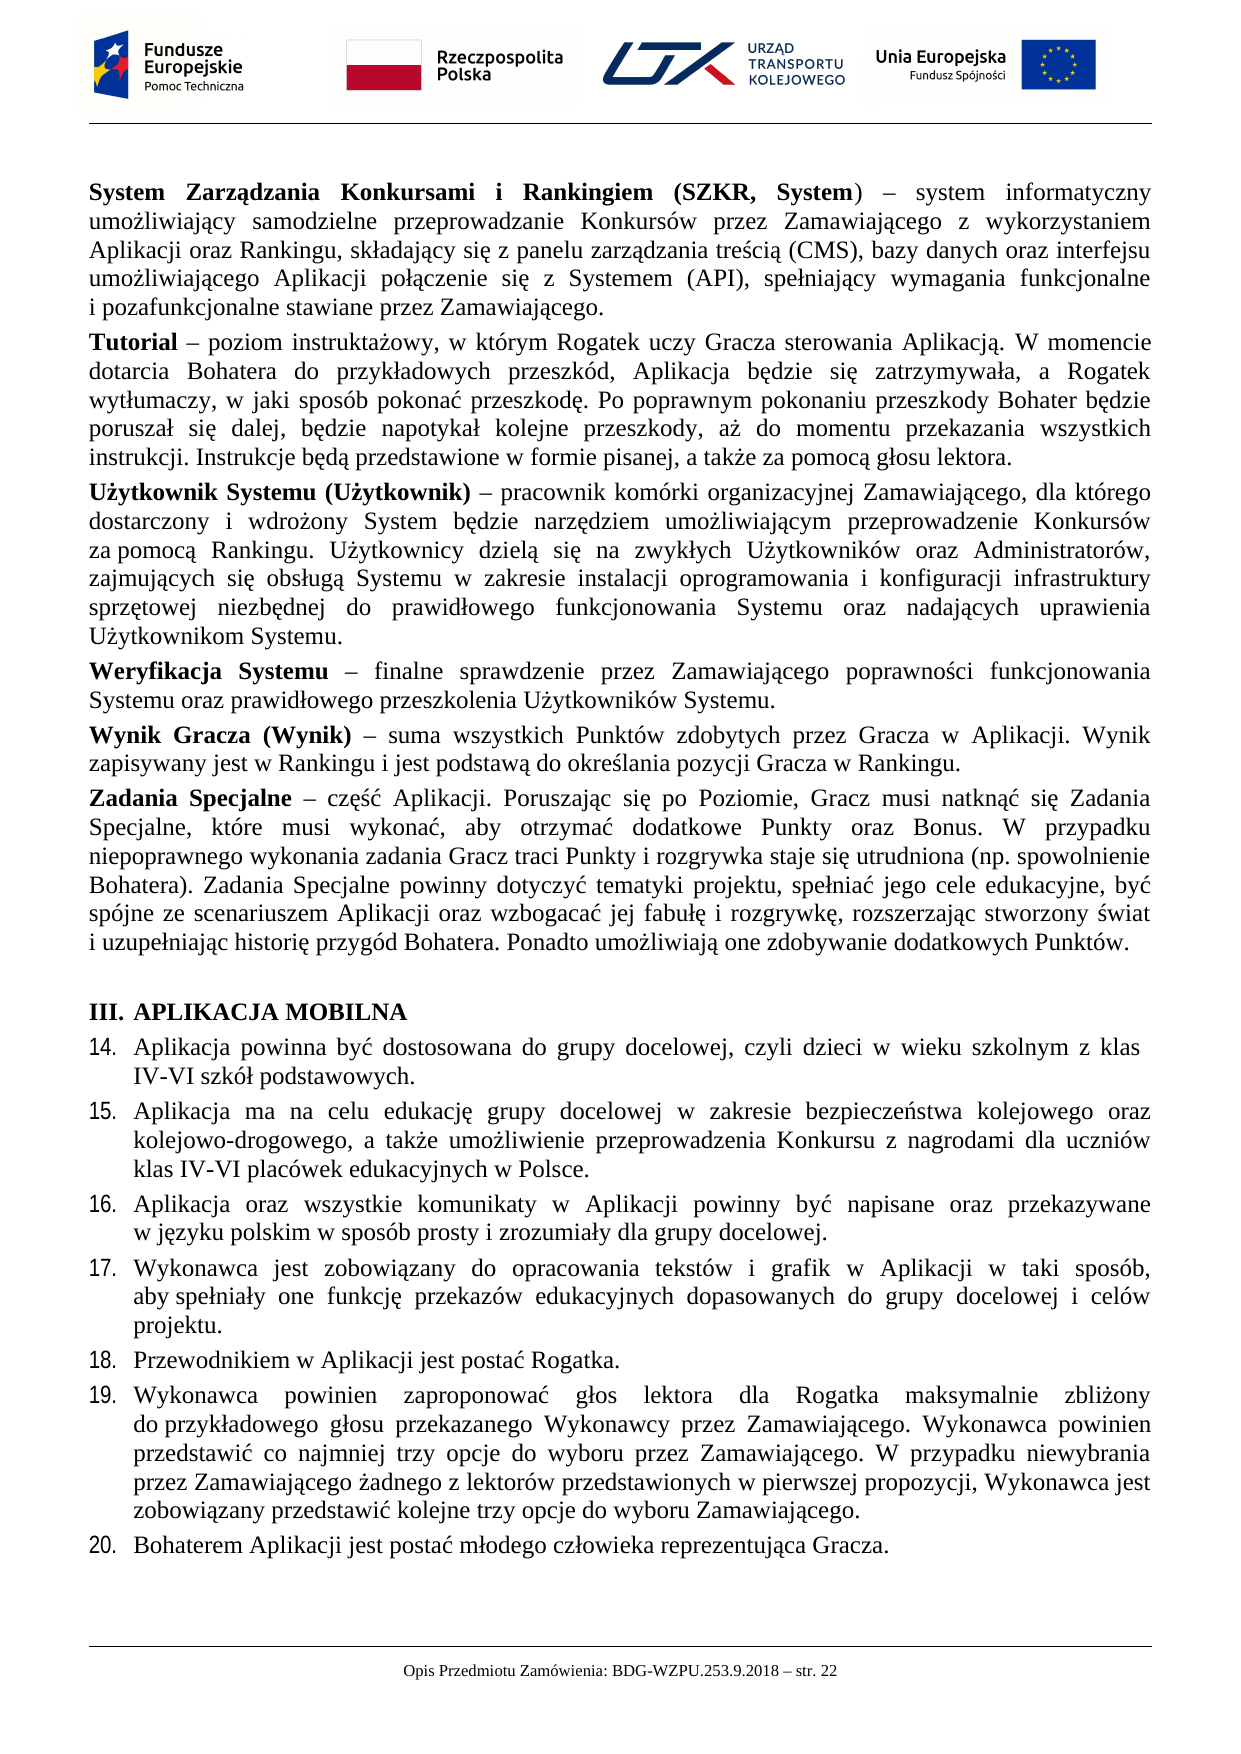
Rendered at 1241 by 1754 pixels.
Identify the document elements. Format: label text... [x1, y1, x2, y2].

text Weryfikacja Systemu – finalne sprawdzenie przez Zamawiającego poprawności funkcjonowania Systemu oraz prawidłowego przeszkolenia Użytkowników Systemu. [89, 656, 1152, 713]
list Przewodnikiem w Aplikacji jest postać Rogatka. [88, 1345, 1152, 1374]
list Aplikacja oraz wszystkie komunikaty w Aplikacji powinny być napisane oraz przekazywane w języku polskim w sposób prosty i zrozumiały dla grupy docelowej. [88, 1189, 1152, 1246]
text System Zarządzania Konkursami i Rankingiem (SZKR, System) – system informatyczny umożliwiający samodzielne przeprowadzanie Konkursów przez Zamawiającego z wykorzystaniem Aplikacji oraz Rankingu, składający się z panelu zarządzania treścią (CMS), bazy danych oraz interfejsu umożliwiającego Aplikacji połączenie się z Systemem (API), spełniający wymagania funkcjonalne i pozafunkcjonalne stawiane przez Zamawiającego. [89, 177, 1152, 321]
picture [860, 23, 1112, 106]
list Aplikacja ma na celu edukację grupy docelowej w zakresie bezpieczeństwa kolejowego oraz kolejowo-drogowego, a także umożliwienie przeprowadzenia Konkursu z nagrodami dla uczniów klas IV-VI placówek edukacyjnych w Polsce. [88, 1096, 1152, 1182]
text Zadania Specjalne – część Aplikacji. Poruszając się po Poziomie, Gracz musi natknąć się Zadania Specjalne, które musi wykonać, aby otrzymać dodatkowe Punkty oraz Bonus. W przypadku niepoprawnego wykonania zadania Gracz traci Punkty i rozgrywka staje się utrudniona (np. spowolnienie Bohatera). Zadania Specjalne powinny dotyczyć tematyki projektu, spełniać jego cele edukacyjne, być spójne ze scenariuszem Aplikacji oraz wzbogacać jej fabułę i rozgrywkę, rozszerzając stworzony świat i uzupełniając historię przygód Bohatera. Ponadto umożliwiają one zdobywanie dodatkowych Punktów. [89, 783, 1152, 956]
text Tutorial – poziom instruktażowy, w którym Rogatek uczy Gracza sterowania Aplikacją. W momencie dotarcia Bohatera do przykładowych przeszkód, Aplikacja będzie się zatrzymywała, a Rogatek wytłumaczy, w jaki sposób pokonać przeszkodę. Po poprawnym pokonaniu przeszkody Bohater będzie poruszał się dalej, będzie napotykał kolejne przeszkody, aż do momentu przekazania wszystkich instrukcji. Instrukcje będą przedstawione w formie pisanej, a także za pomocą głosu lektora. [89, 327, 1152, 471]
list Bohaterem Aplikacji jest postać młodego człowieka reprezentująca Gracza. [88, 1530, 1152, 1559]
list Wykonawca jest zobowiązany do opracowania tekstów i grafik w Aplikacji w taki sposób, aby spełniały one funkcję przekazów edukacyjnych dopasowanych do grupy docelowej i celów projektu. [88, 1252, 1152, 1339]
list Wykonawca powinien zaproponować głos lektora dla Rogatka maksymalnie zbliżony do przykładowego głosu przekazanego Wykonawcy przez Zamawiającego. Wykonawca powinien przedstawić co najmniej trzy opcje do wyboru przez Zamawiającego. W przypadku niewybrania przez Zamawiającego żadnego z lektorów przedstawionych w pierwszej propozycji, Wykonawca jest zobowiązany przedstawić kolejne trzy opcje do wyboru Zamawiającego. [88, 1380, 1152, 1524]
list APLIKACJA MOBILNA [89, 997, 1152, 1026]
text Użytkownik Systemu (Użytkownik) – pracownik komórki organizacyjnej Zamawiającego, dla którego dostarczony i wdrożony System będzie narzędziem umożliwiającym przeprowadzenie Konkursów za pomocą Rankingu. Użytkownicy dzielą się na zwykłych Użytkowników oraz Administratorów, zajmujących się obsługą Systemu w zakresie instalacji oprogramowania i konfiguracji infrastruktury sprzętowej niezbędnej do prawidłowego funkcjonowania Systemu oraz nadających uprawienia Użytkownikom Systemu. [89, 477, 1152, 650]
list Aplikacja powinna być dostosowana do grupy docelowej, czyli dzieci w wieku szkolnym z klas IV-VI szkół podstawowych. [88, 1032, 1152, 1090]
picture [593, 37, 853, 92]
picture [77, 14, 260, 116]
picture [330, 23, 578, 107]
text Wynik Gracza (Wynik) – suma wszystkich Punktów zdobytych przez Gracza w Aplikacji. Wynik zapisywany jest w Rankingu i jest podstawą do określania pozycji Gracza w Rankingu. [89, 720, 1152, 777]
